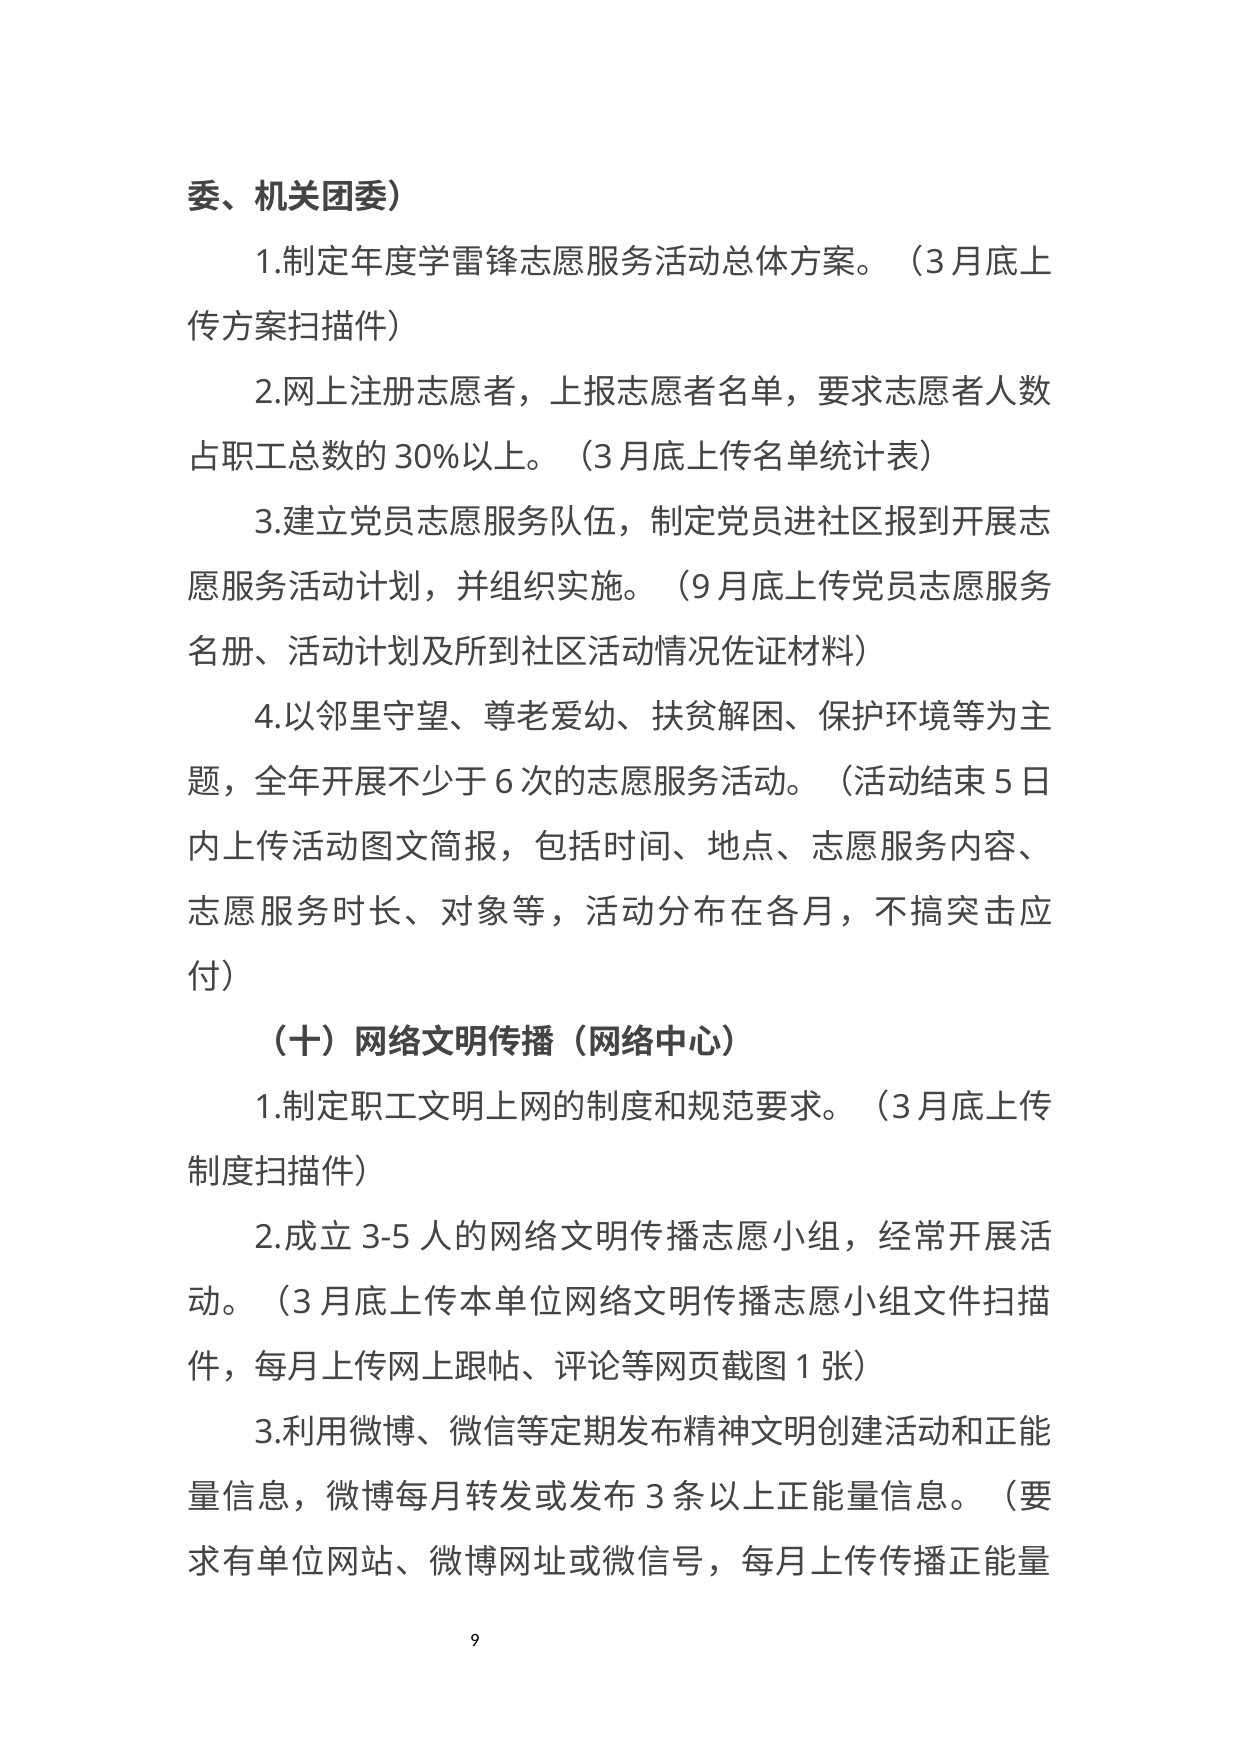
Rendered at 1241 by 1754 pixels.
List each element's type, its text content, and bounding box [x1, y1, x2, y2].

list 4.以邻里守望、尊老爱幼、扶贫解困、保护环境等为主题，全年开展不少于6次的志愿服务活动。（活动结束5日内上传活动图文简报，包括时间、地点、志愿服务内容、志愿服务时长、对象等，活动分布在各月，不搞突击应付） [187, 682, 1053, 1007]
list 1.制定职工文明上网的制度和规范要求。（3月底上传制度扫描件） [187, 1072, 1053, 1202]
list 2.成立3-5人的网络文明传播志愿小组，经常开展活动。（3月底上传本单位网络文明传播志愿小组文件扫描件，每月上传网上跟帖、评论等网页截图1张） [187, 1202, 1053, 1397]
list 3.建立党员志愿服务队伍，制定党员进社区报到开展志愿服务活动计划，并组织实施。（9月底上传党员志愿服务名册、活动计划及所到社区活动情况佐证材料） [187, 487, 1053, 682]
list 网络文明传播（网络中心） [187, 1007, 1053, 1072]
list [187, 162, 1053, 227]
list 1.制定年度学雷锋志愿服务活动总体方案。（3月底上传方案扫描件） [187, 227, 1053, 357]
list 2.网上注册志愿者，上报志愿者名单，要求志愿者人数占职工总数的30%以上。（3月底上传名单统计表） [187, 357, 1053, 487]
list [187, 1397, 1053, 1592]
